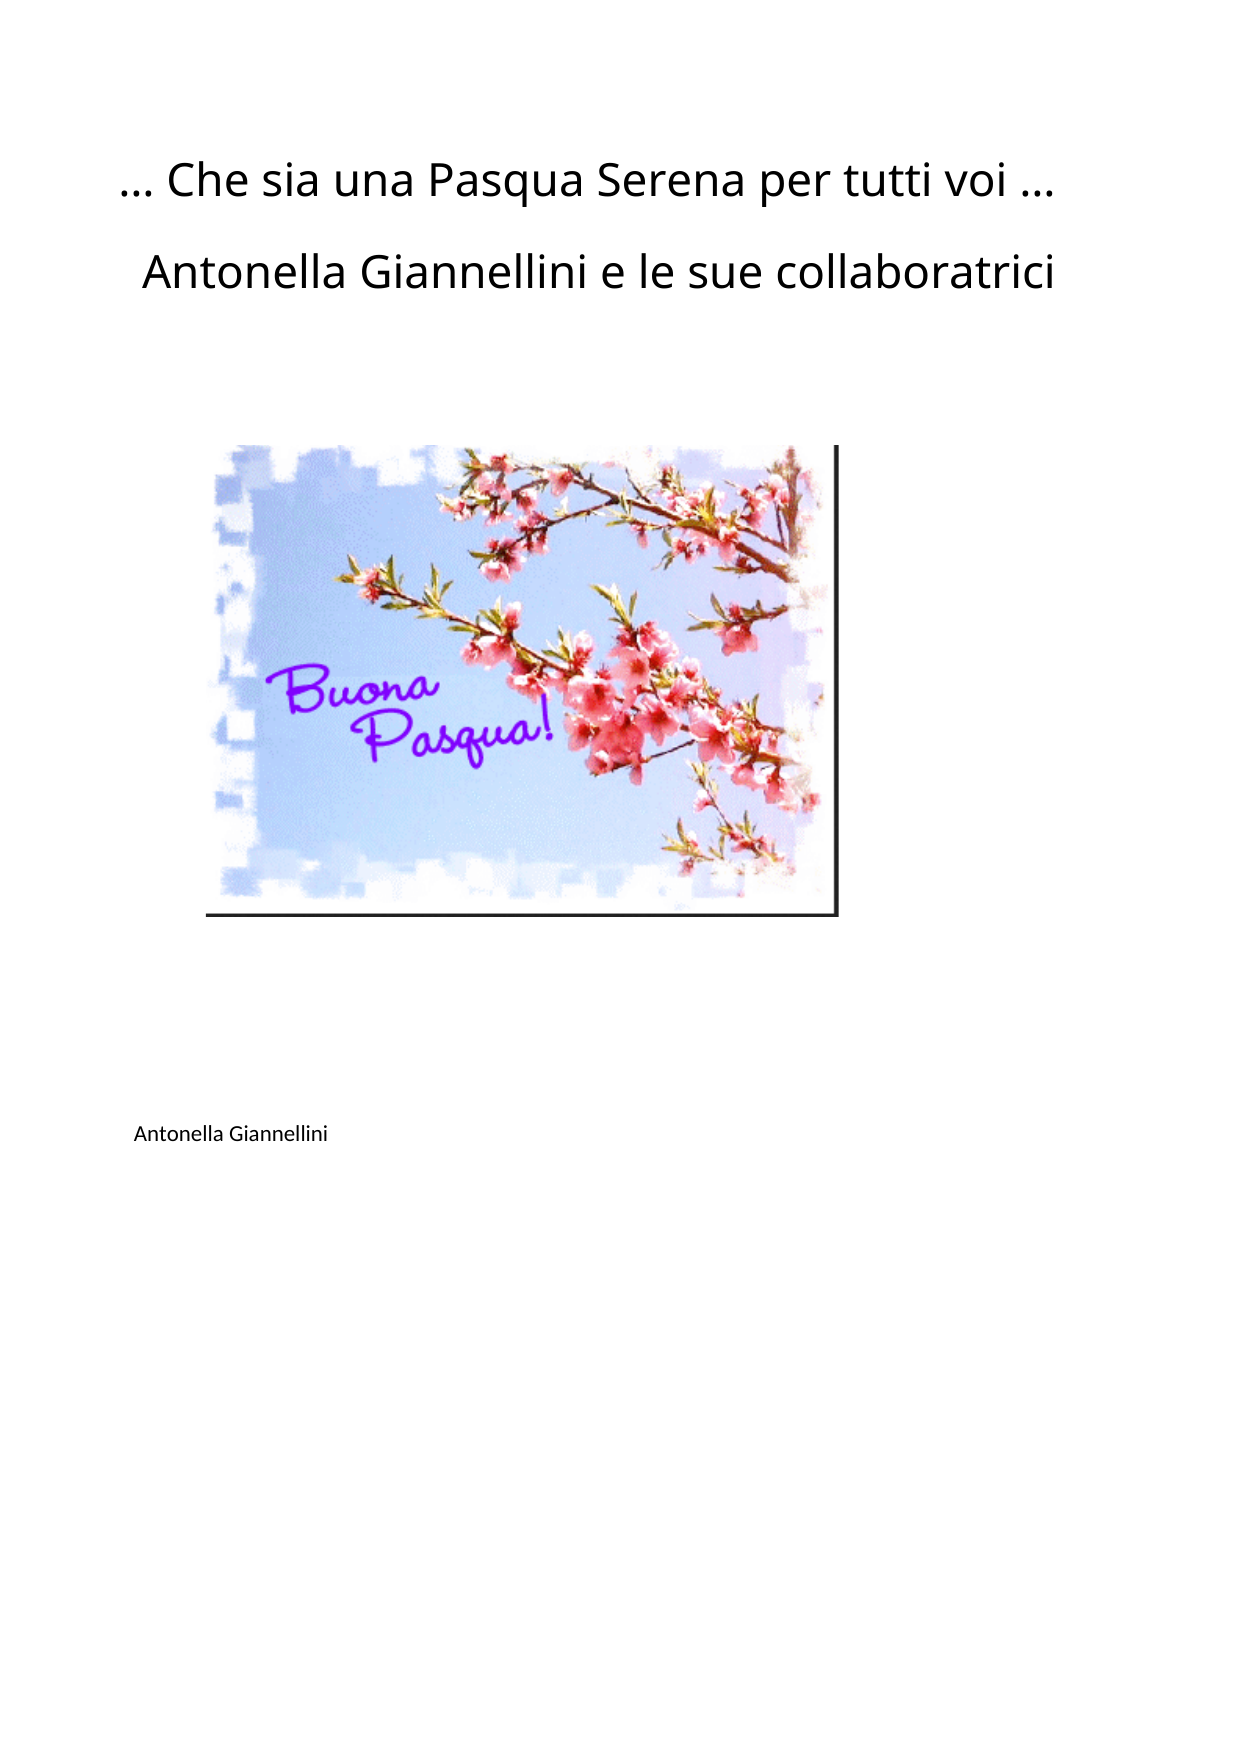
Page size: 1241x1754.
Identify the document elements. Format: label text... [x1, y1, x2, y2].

picture [205, 445, 839, 917]
text … Che sia una Pasqua Serena per tutti voi … [118, 148, 1122, 210]
text Antonella Giannellini [118, 1119, 1122, 1147]
text Antonella Giannellini e le sue collaboratrici [118, 239, 1122, 302]
